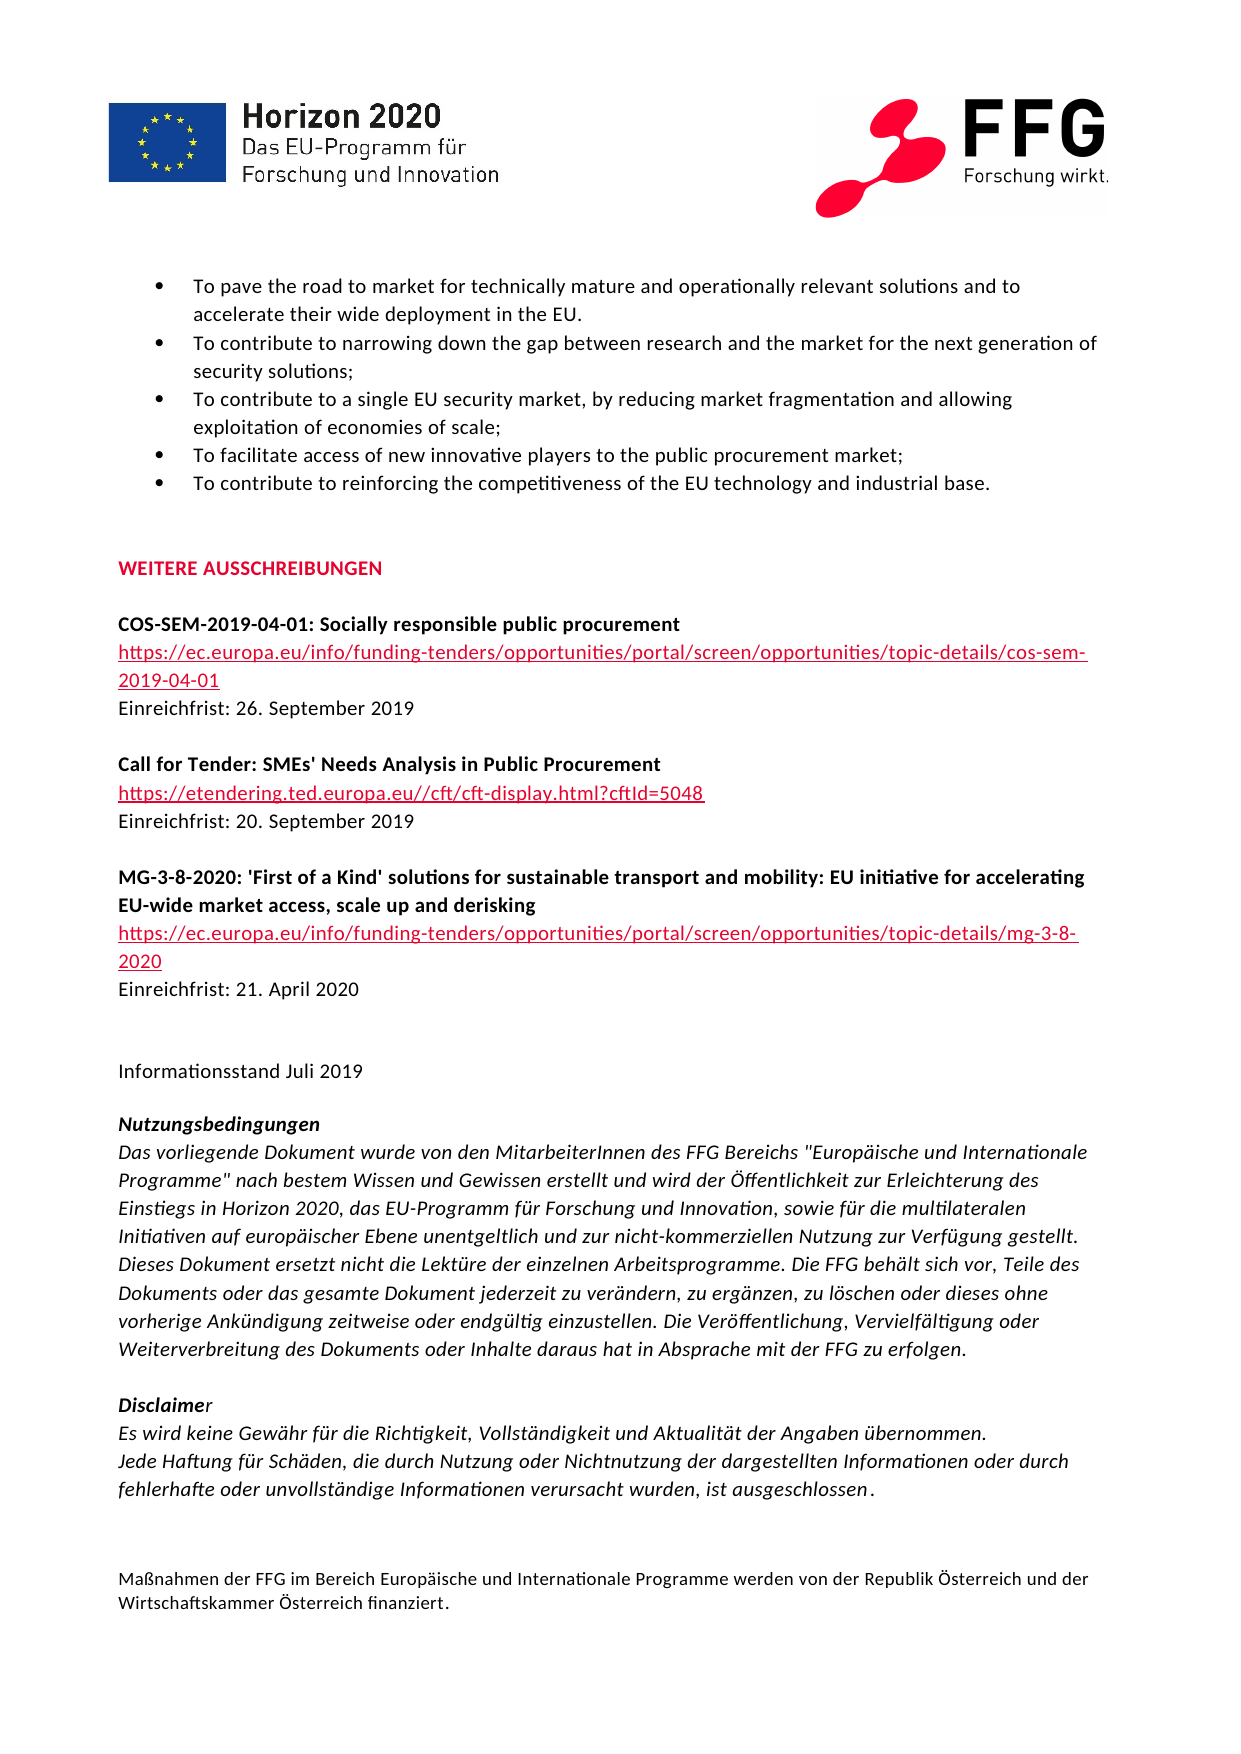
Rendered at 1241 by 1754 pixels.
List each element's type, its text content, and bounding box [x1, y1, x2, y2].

text Es wird keine Gewähr für die Richtigkeit, Vollständigkeit und Aktualität der Angaben übernommen. [118, 1418, 1108, 1446]
text Einreichfrist: 26. September 2019 [118, 693, 1108, 721]
text Nutzungsbedingungen [118, 1108, 1108, 1136]
text fehlerhafte oder unvollständige Informationen verursacht wurden, ist ausgeschlossen. [118, 1474, 1108, 1502]
list To contribute to a single EU security market, by reducing market fragmentation and allowing exploitation of economies of scale; [156, 383, 1108, 439]
text https://ec.europa.eu/info/funding-tenders/opportunities/portal/screen/opportunities/topic-details/mg-3-8-2020 [118, 918, 1108, 974]
list To pave the road to market for technically mature and operationally relevant solutions and to accelerate their wide deployment in the EU. [156, 271, 1108, 327]
text Jede Haftung für Schäden, die durch Nutzung oder Nichtnutzung der dargestellten Informationen oder durch [118, 1446, 1108, 1474]
list To facilitate access of new innovative players to the public procurement market; [156, 439, 1108, 468]
text Informationsstand Juli 2019 [118, 1055, 1108, 1083]
list To contribute to reinforcing the competitiveness of the EU technology and industrial base. [156, 468, 1108, 496]
text Disclaimer [118, 1389, 1108, 1418]
text https://etendering.ted.europa.eu//cft/cft-display.html?cftId=5048 [118, 777, 1108, 805]
text Einreichfrist: 21. April 2020 [118, 974, 1108, 1002]
picture [815, 98, 1109, 218]
text Call for Tender: SMEs' Needs Analysis in Public Procurement [118, 749, 1108, 777]
text Weitere Ausschreibungen [118, 552, 1108, 580]
text MG-3-8-2020: 'First of a Kind' solutions for sustainable transport and mobility: EU initiative for accelerating EU-wide market access, scale up and derisking [118, 861, 1108, 918]
text Einreichfrist: 20. September 2019 [118, 805, 1108, 833]
text https://ec.europa.eu/info/funding-tenders/opportunities/portal/screen/opportunities/topic-details/cos-sem-2019-04-01 [118, 636, 1108, 693]
picture [106, 98, 541, 202]
text Das vorliegende Dokument wurde von den MitarbeiterInnen des FFG Bereichs "Europäische und Internationale Programme" nach bestem Wissen und Gewissen erstellt und wird der Öffentlichkeit zur Erleichterung des Einstiegs in Horizon 2020, das EU-Programm für Forschung und Innovation, sowie für die multilateralen Initiativen auf europäischer Ebene unentgeltlich und zur nicht-kommerziellen Nutzung zur Verfügung gestellt. Dieses Dokument ersetzt nicht die Lektüre der einzelnen Arbeitsprogramme. Die FFG behält sich vor, Teile des Dokuments oder das gesamte Dokument jederzeit zu verändern, zu ergänzen, zu löschen oder dieses ohne vorherige Ankündigung zeitweise oder endgültig einzustellen. Die Veröffentlichung, Vervielfältigung oder Weiterverbreitung des Dokuments oder Inhalte daraus hat in Absprache mit der FFG zu erfolgen. [118, 1136, 1108, 1361]
text COS-SEM-2019-04-01: Socially responsible public procurement [118, 608, 1108, 636]
list To contribute to narrowing down the gap between research and the market for the next generation of security solutions; [156, 327, 1108, 383]
